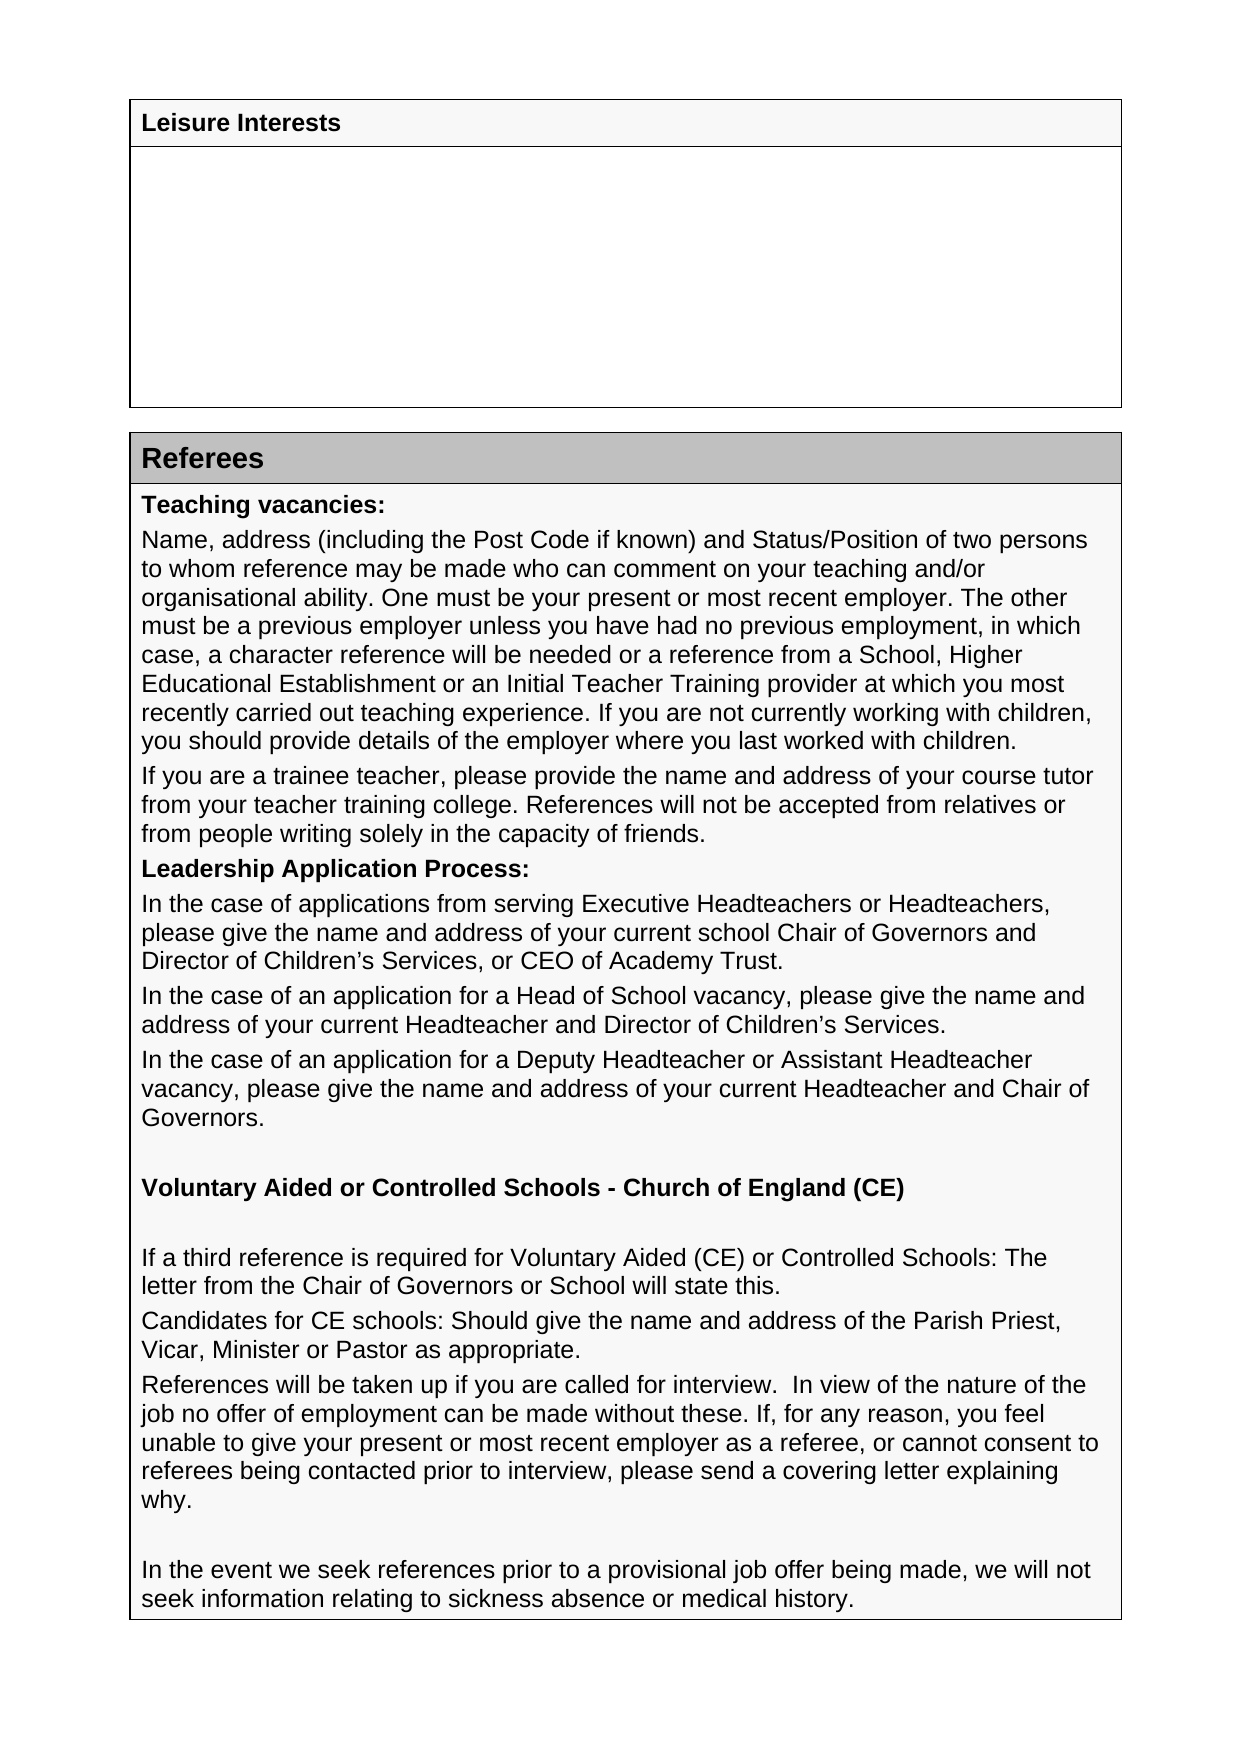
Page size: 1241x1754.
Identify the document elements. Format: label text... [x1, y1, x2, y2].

table_header Referees [131, 433, 1121, 483]
table_cell Teaching vacancies: Name, address (including the Post Code if known) and Status/Position of two persons to whom reference may be made who can comment on your teaching and/or organisational ability. One must be your present or most recent employer. The other must be a previous employer unless you have had no previous employment, in which case, a character reference will be needed or a reference from a School, Higher Educational Establishment or an Initial Teacher Training provider at which you most recently carried out teaching experience. If you are not currently working with children, you should provide details of the employer where you last worked with children. If you are a trainee teacher, please provide the name and address of your course tutor from your teacher training college. References will not be accepted from relatives or from people writing solely in the capacity of friends. Leadership Application Process: In the case of applications from serving Executive Headteachers or Headteachers, please give the name and address of your current school Chair of Governors and Director of Children’s Services, or CEO of Academy Trust. In the case of an application for a Head of School vacancy, please give the name and address of your current Headteacher and Director of Children’s Services. In the case of an application for a Deputy Headteacher or Assistant Headteacher vacancy, please give the name and address of your current Headteacher and Chair of Governors. Voluntary Aided or Controlled Schools - Church of England (CE) If a third reference is required for Voluntary Aided (CE) or Controlled Schools: The letter from the Chair of Governors or School will state this. Candidates for CE schools: Should give the name and address of the Parish Priest, Vicar, Minister or Pastor as appropriate. References will be taken up if you are called for interview. In view of the nature of the job no offer of employment can be made without these. If, for any reason, you feel unable to give your present or most recent employer as a referee, or cannot consent to referees being contacted prior to interview, please send a covering letter explaining why. In the event we seek references prior to a provisional job offer being made, we will not seek information relating to sickness absence or medical history. [131, 484, 1121, 1619]
table_cell [131, 147, 1121, 407]
table_cell Leisure Interests [131, 100, 1121, 146]
